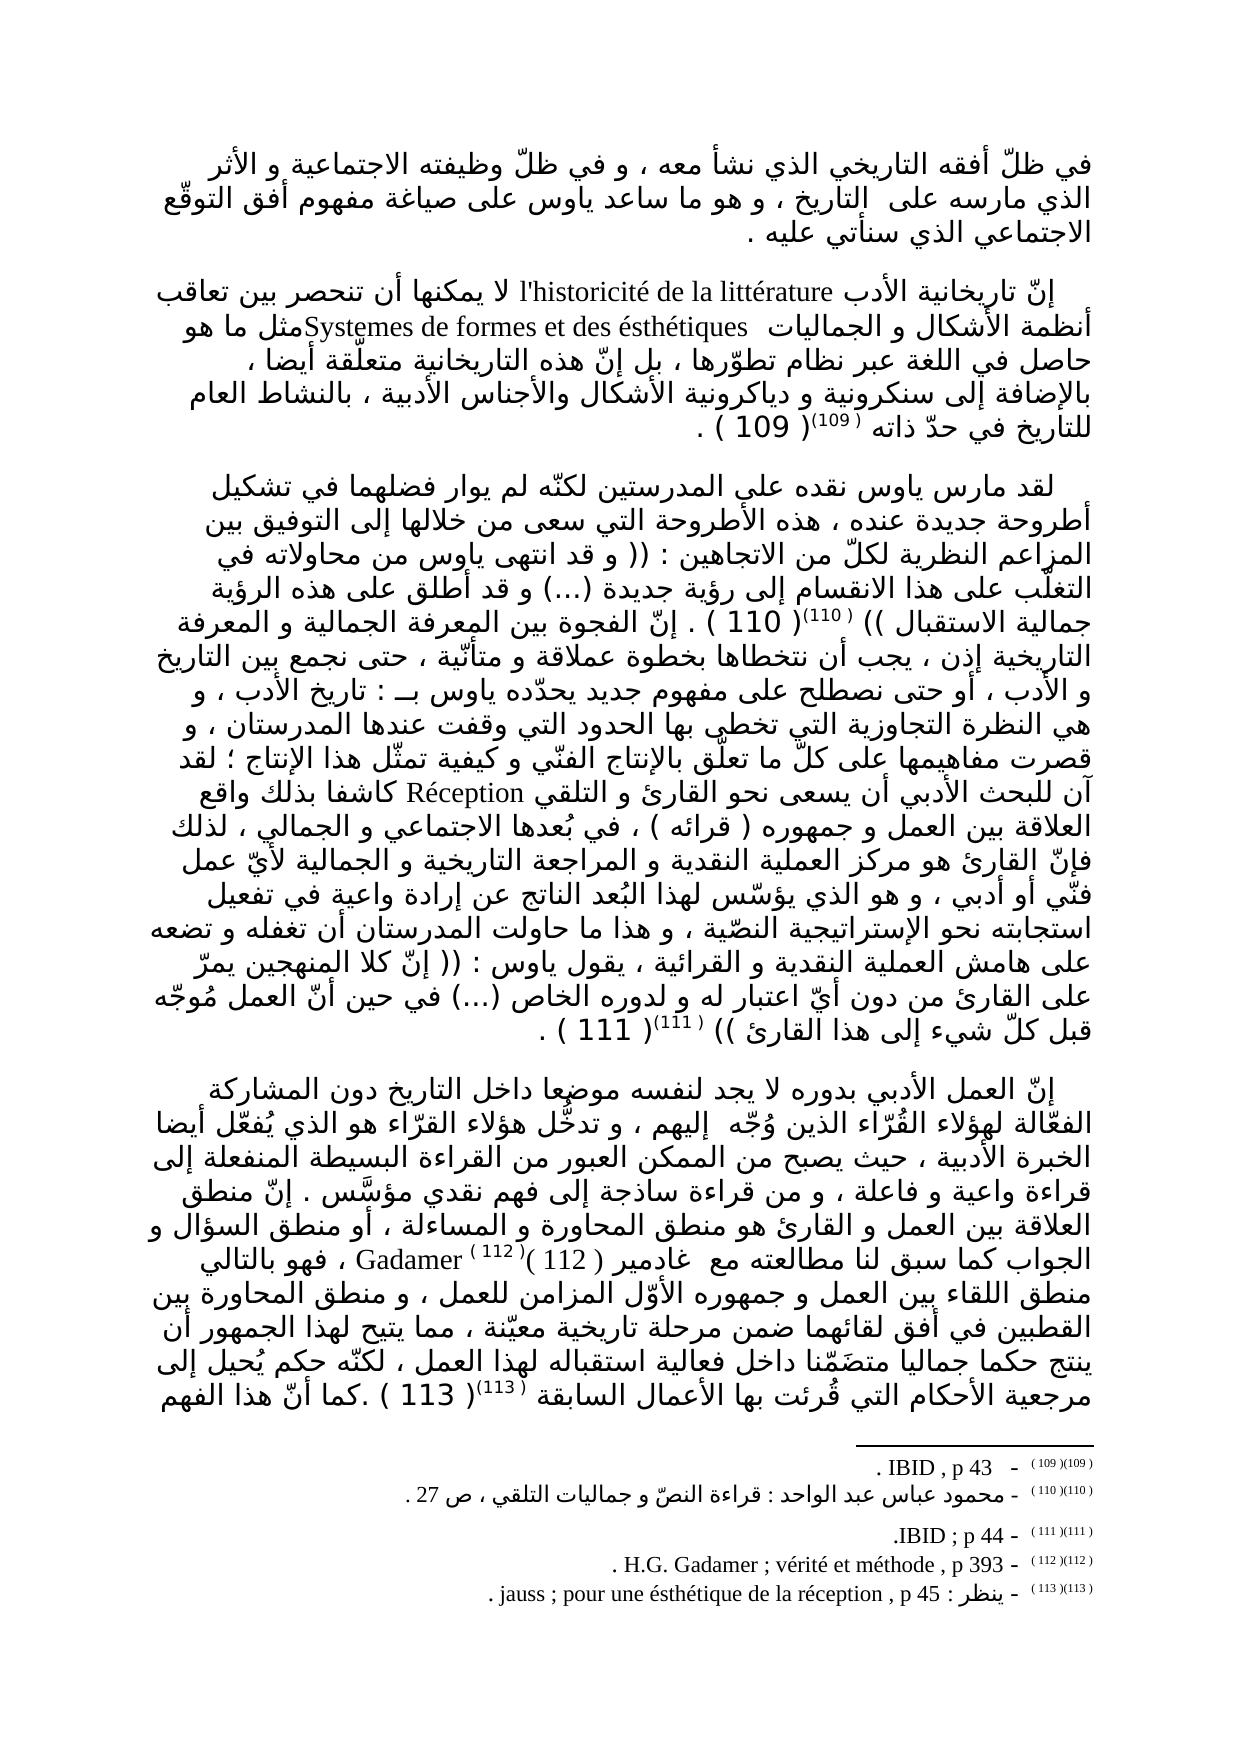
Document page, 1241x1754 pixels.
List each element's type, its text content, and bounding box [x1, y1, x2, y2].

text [148, 1072, 1093, 1412]
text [148, 148, 1093, 249]
text إنّ تاريخانية الأدب l'historicité de la littérature لا يمكنها أن تنحصر بين تعاقب أنظمة الأشكال و الجماليات Systemes de formes et des ésthétiquesمثل ما هو حاصل في اللغة عبر نظام تطوّرها ، بل إنّ هذه التاريخانية متعلّقة أيضا ، بالإضافة إلى سنكرونية و دياكرونية الأشكال والأجناس الأدبية ، بالنشاط العام للتاريخ في حدّ ذاته ( 109 ) . [148, 274, 1093, 445]
text لقد مارس ياوس نقده على المدرستين لكنّه لم يوار فضلهما في تشكيل أطروحة جديدة عنده ، هذه الأطروحة التي سعى من خلالها إلى التوفيق بين المزاعم النظرية لكلّ من الاتجاهين : (( و قد انتهى ياوس من محاولاته في التغلّب على هذا الانقسام إلى رؤية جديدة (...) و قد أطلق على هذه الرؤية جمالية الاستقبال )) ( 110 ) . إنّ الفجوة بين المعرفة الجمالية و المعرفة التاريخية إذن ، يجب أن نتخطاها بخطوة عملاقة و متأنّية ، حتى نجمع بين التاريخ و الأدب ، أو حتى نصطلح على مفهوم جديد يحدّده ياوس بــ : تاريخ الأدب ، و هي النظرة التجاوزية التي تخطى بها الحدود التي وقفت عندها المدرستان ، و قصرت مفاهيمها على كلّ ما تعلّق بالإنتاج الفنّي و كيفية تمثّل هذا الإنتاج ؛ لقد آن للبحث الأدبي أن يسعى نحو القارئ و التلقي Réception كاشفا بذلك واقع العلاقة بين العمل و جمهوره ( قرائه ) ، في بُعدها الاجتماعي و الجمالي ، لذلك فإنّ القارئ هو مركز العملية النقدية و المراجعة التاريخية و الجمالية لأيّ عمل فنّي أو أدبي ، و هو الذي يؤسّس لهذا البُعد الناتج عن إرادة واعية في تفعيل استجابته نحو الإستراتيجية النصّية ، و هذا ما حاولت المدرستان أن تغفله و تضعه على هامش العملية النقدية و القرائية ، يقول ياوس : (( إنّ كلا المنهجين يمرّ على القارئ من دون أيّ اعتبار له و لدوره الخاص (...) في حين أنّ العمل مُوجّه قبل كلّ شيء إلى هذا القارئ )) ( 111 ) . [148, 470, 1093, 1047]
